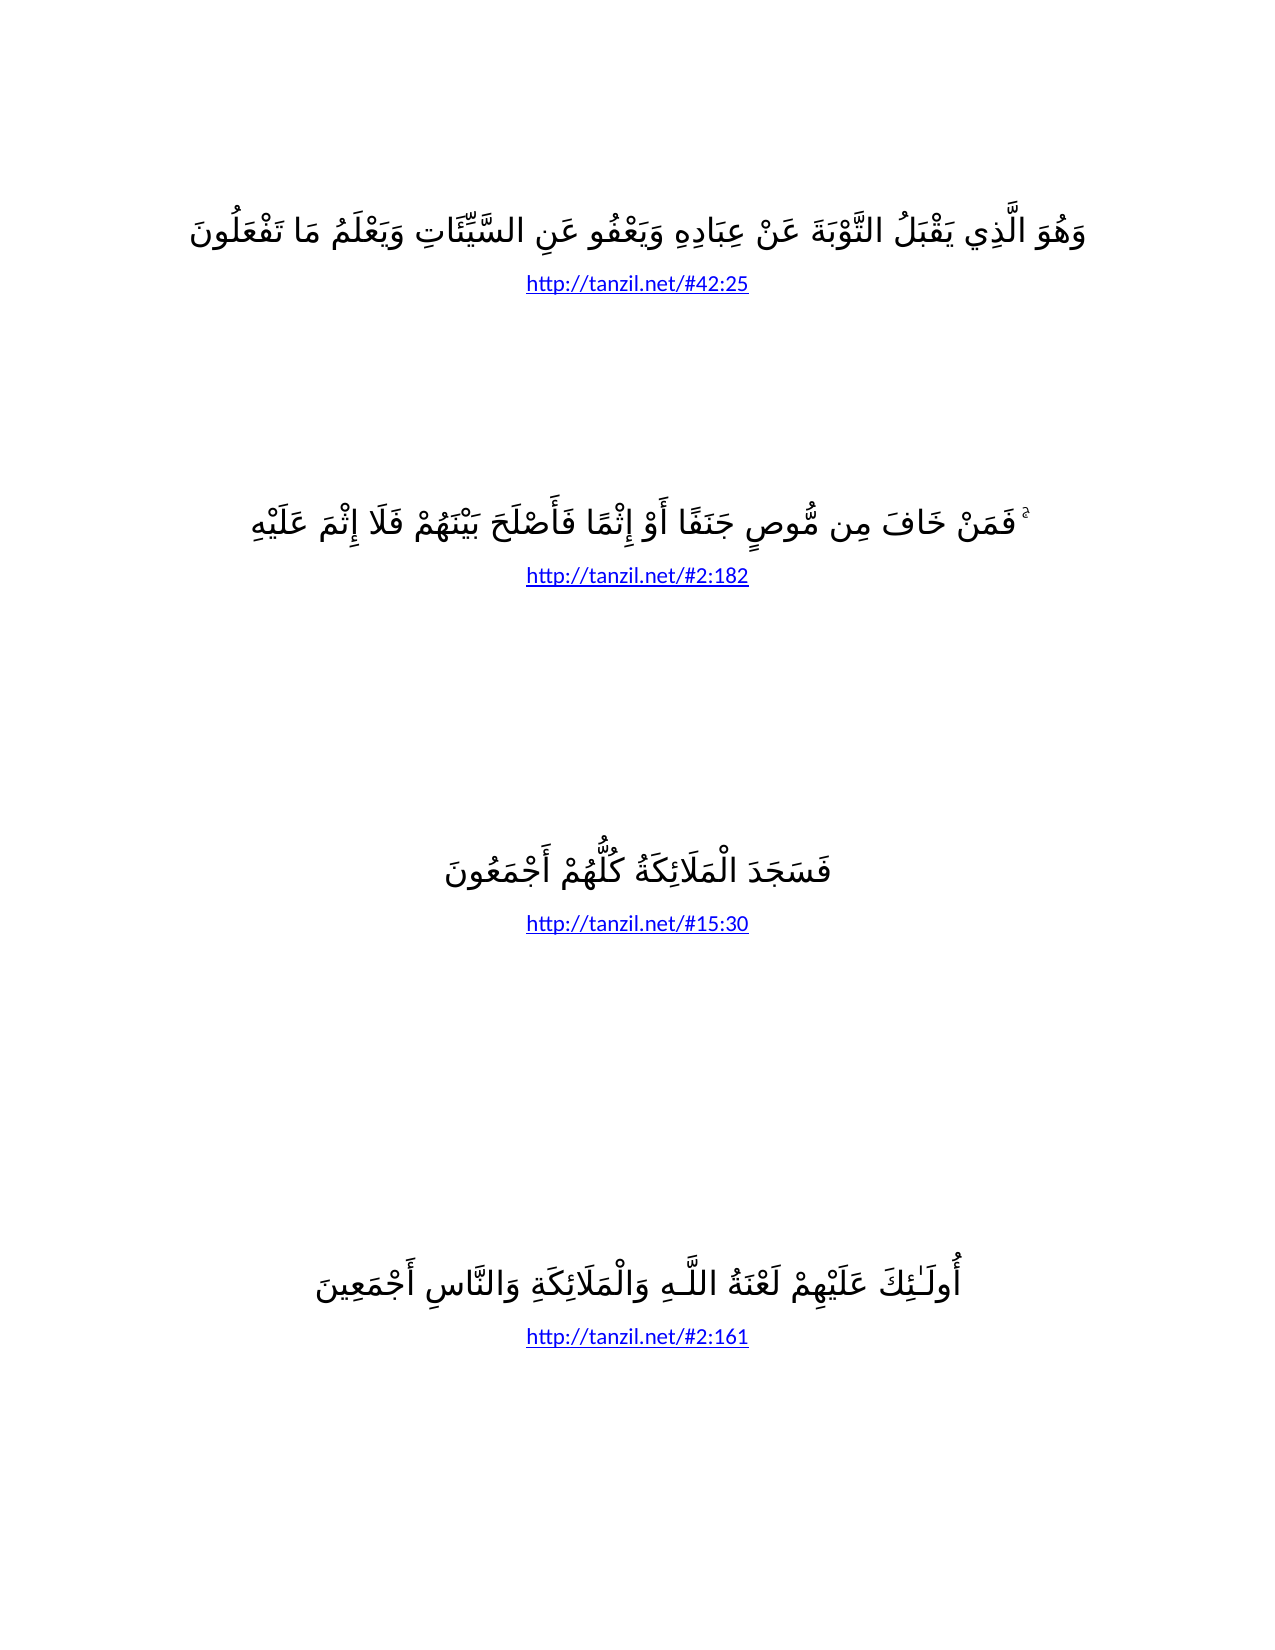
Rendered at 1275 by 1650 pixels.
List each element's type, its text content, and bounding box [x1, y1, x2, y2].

text فَسَجَدَ الْمَلَائِكَةُ كُلُّهُمْ أَجْمَعُونَ [150, 851, 1125, 889]
text وَهُوَ الَّذِي يَقْبَلُ التَّوْبَةَ عَنْ عِبَادِهِ وَيَعْفُو عَنِ السَّيِّئَاتِ وَيَعْلَمُ مَا تَفْعَلُونَ [150, 211, 1125, 249]
text http://tanzil.net/#2:161 [150, 1322, 1125, 1351]
text http://tanzil.net/#42:25 [150, 269, 1125, 297]
text http://tanzil.net/#15:30 [150, 909, 1125, 937]
text أُولَـٰئِكَ عَلَيْهِمْ لَعْنَةُ اللَّـهِ وَالْمَلَائِكَةِ وَالنَّاسِ أَجْمَعِينَ [150, 1264, 1125, 1303]
text فَمَنْ خَافَ مِن مُّوصٍ جَنَفًا أَوْ إِثْمًا فَأَصْلَحَ بَيْنَهُمْ فَلَا إِثْمَ عَلَيْهِ ۚ [150, 503, 1125, 542]
text http://tanzil.net/#2:182 [150, 561, 1125, 589]
